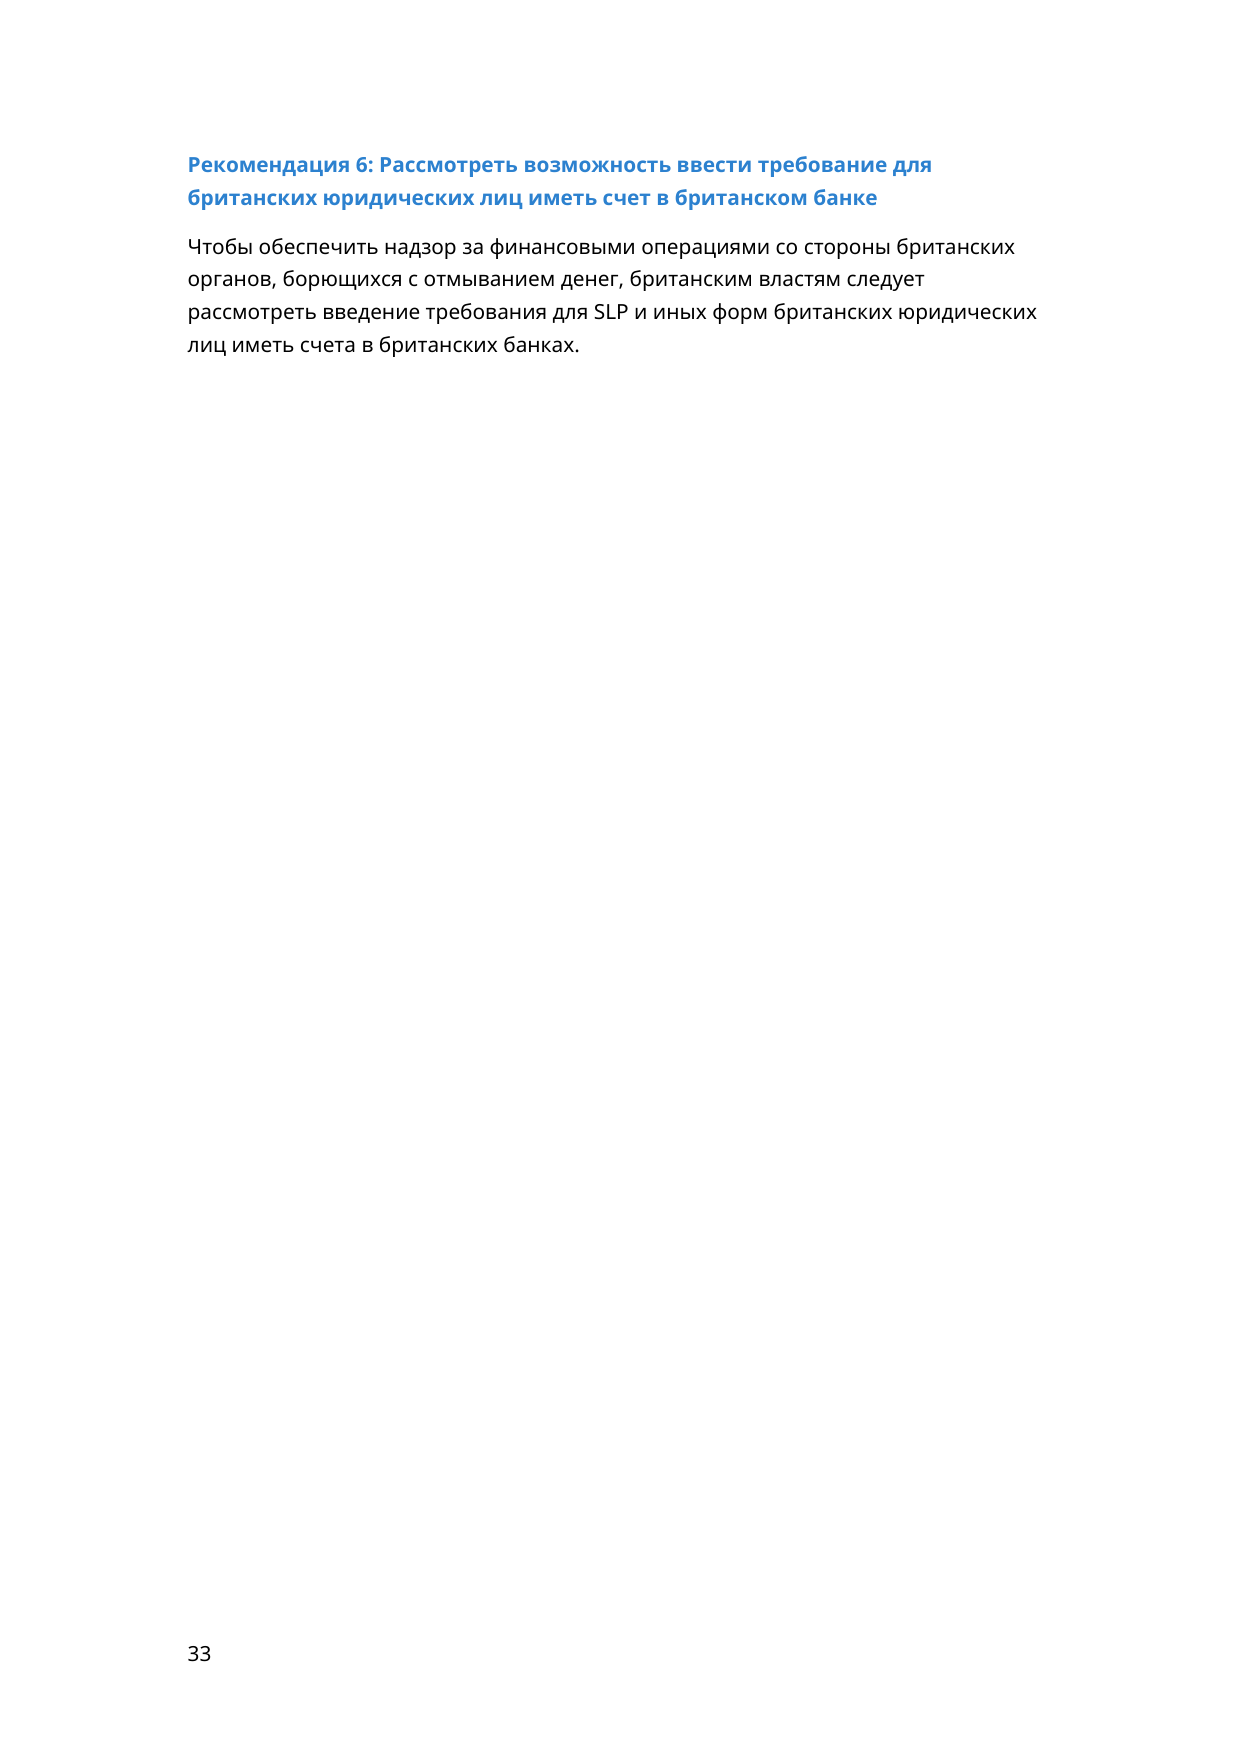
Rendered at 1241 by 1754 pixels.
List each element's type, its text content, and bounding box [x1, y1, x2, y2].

text Чтобы обеспечить надзор за финансовыми операциями со стороны британских органов, борющихся с отмыванием денег, британским властям следует рассмотреть введение требования для SLP и иных форм британских юридических лиц иметь счета в британских банках. [187, 232, 1053, 358]
text Рекомендация 6: Рассмотреть возможность ввести требование для британских юридических лиц иметь счет в британском банке [187, 150, 1053, 211]
